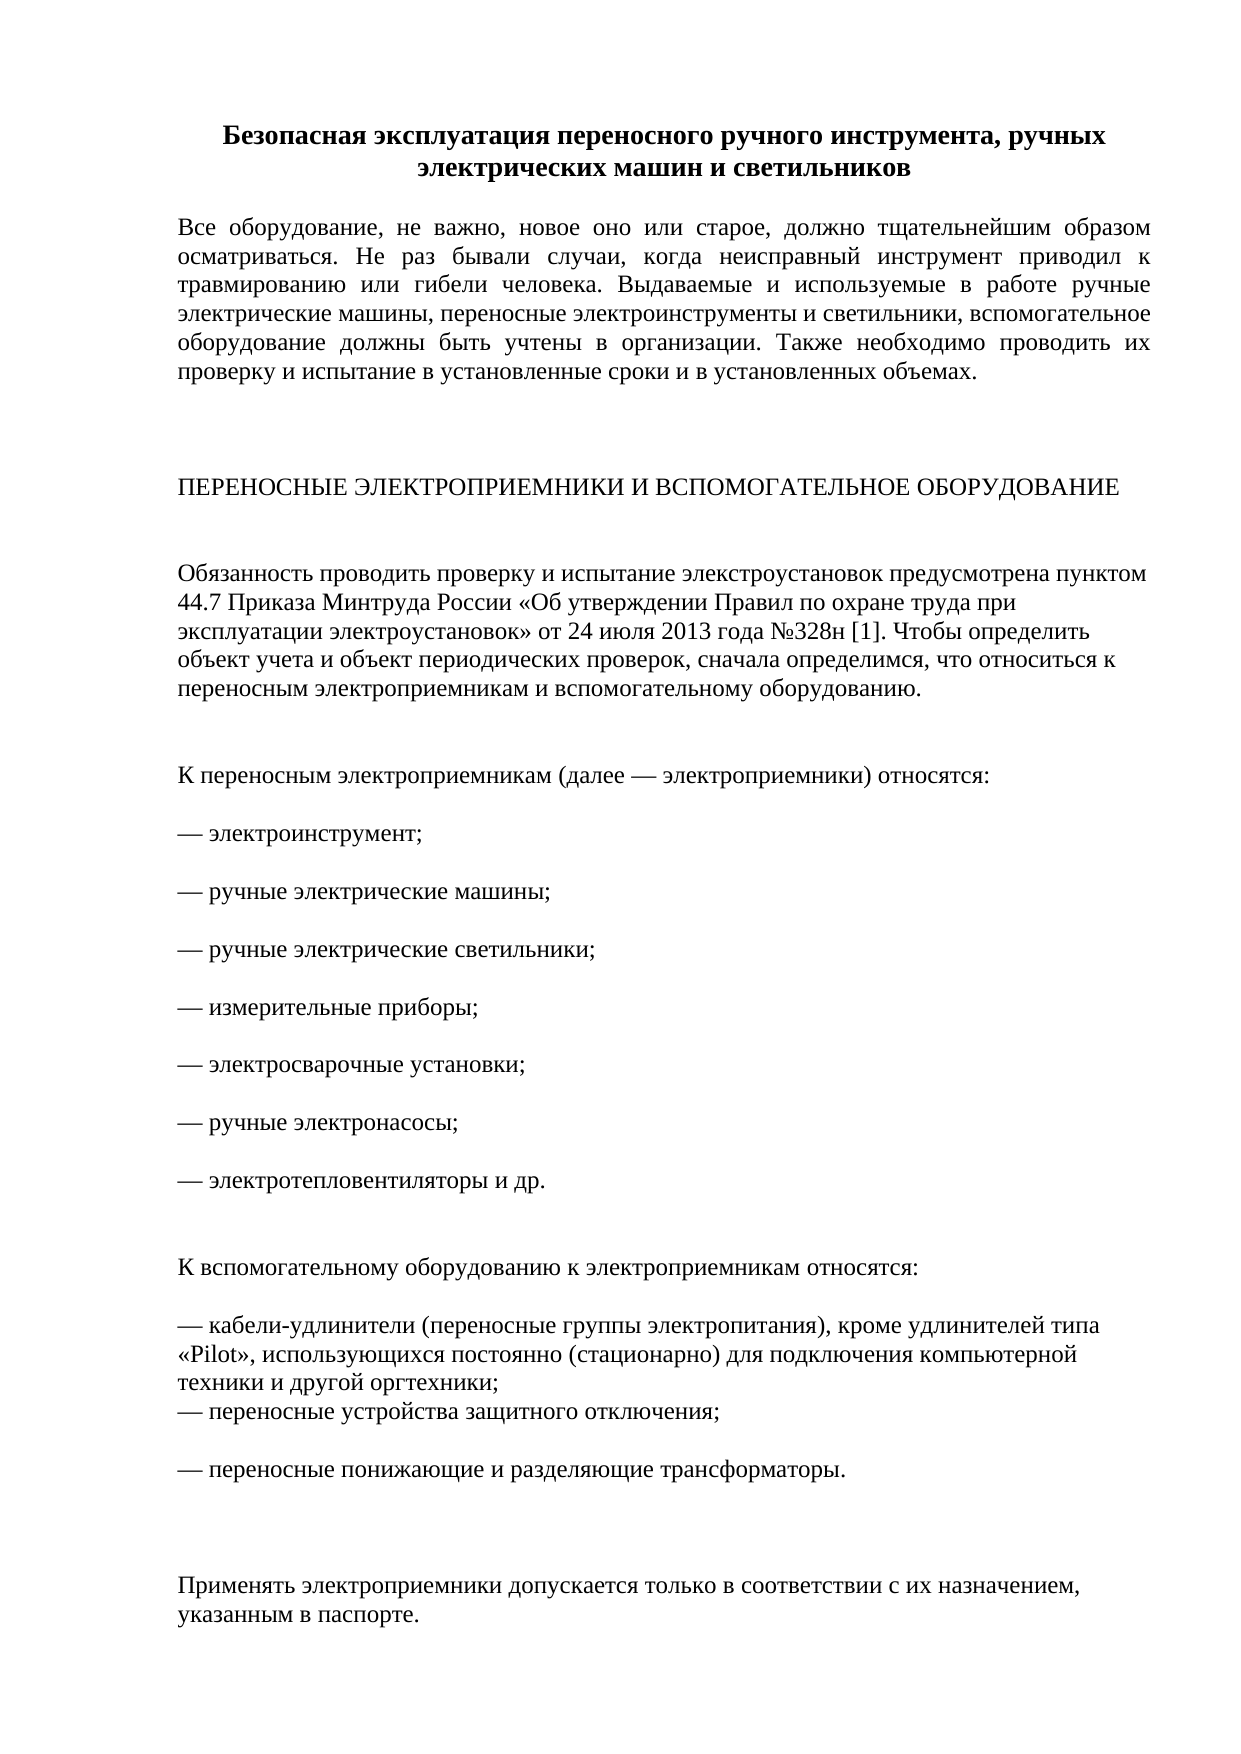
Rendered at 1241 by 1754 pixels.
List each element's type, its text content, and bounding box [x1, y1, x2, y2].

text Применять электроприемники допускается только в соответствии с их назначением, указанным в паспорте. [177, 1570, 1152, 1627]
text — ручные электронасосы; [177, 1107, 1152, 1136]
text Все оборудование, не важно, новое оно или старое, должно тщательнейшим образом осматриваться. Не раз бывали случаи, когда неисправный инструмент приводил к травмированию или гибели человека. Выдаваемые и используемые в работе ручные электрические машины, переносные электроинструменты и светильники, вспомогательное оборудование должны быть учтены в организации. Также необходимо проводить их проверку и испытание в установленные сроки и в установленных объемах. [177, 212, 1152, 384]
text — электротепловентиляторы и др. [177, 1165, 1152, 1194]
text — ручные электрические машины; [177, 876, 1152, 904]
text Безопасная эксплуатация переносного ручного инструмента, ручных электрических машин и светильников [177, 118, 1152, 183]
text Обязанность проводить проверку и испытание элекстроустановок предусмотрена пунктом 44.7 Приказа Минтруда России «Об утверждении Правил по охране труда при эксплуатации электроустановок» от 24 июля 2013 года №328н [1]. Чтобы определить объект учета и объект периодических проверок, сначала определимся, что относиться к переносным электроприемникам и вспомогательному оборудованию. [177, 529, 1152, 702]
text ПЕРЕНОСНЫЕ ЭЛЕКТРОПРИЕМНИКИ И ВСПОМОГАТЕЛЬНОЕ ОБОРУДОВАНИЕ [177, 472, 1152, 500]
text — измерительные приборы; [177, 992, 1152, 1020]
text — электросварочные установки; [177, 1049, 1152, 1078]
text — ручные электрические светильники; [177, 934, 1152, 962]
text — электроинструмент; [177, 818, 1152, 847]
text — переносные понижающие и разделяющие трансформаторы. [177, 1454, 1152, 1483]
text К переносным электроприемникам (далее — электроприемники) относятся: [177, 731, 1152, 789]
text К вспомогательному оборудованию к электроприемникам относятся: [177, 1223, 1152, 1281]
text — кабели-удлинители (переносные группы электропитания), кроме удлинителей типа «Pilot», использующихся постоянно (стационарно) для подключения компьютерной техники и другой оргтехники; — переносные устройства защитного отключения; [177, 1310, 1152, 1425]
